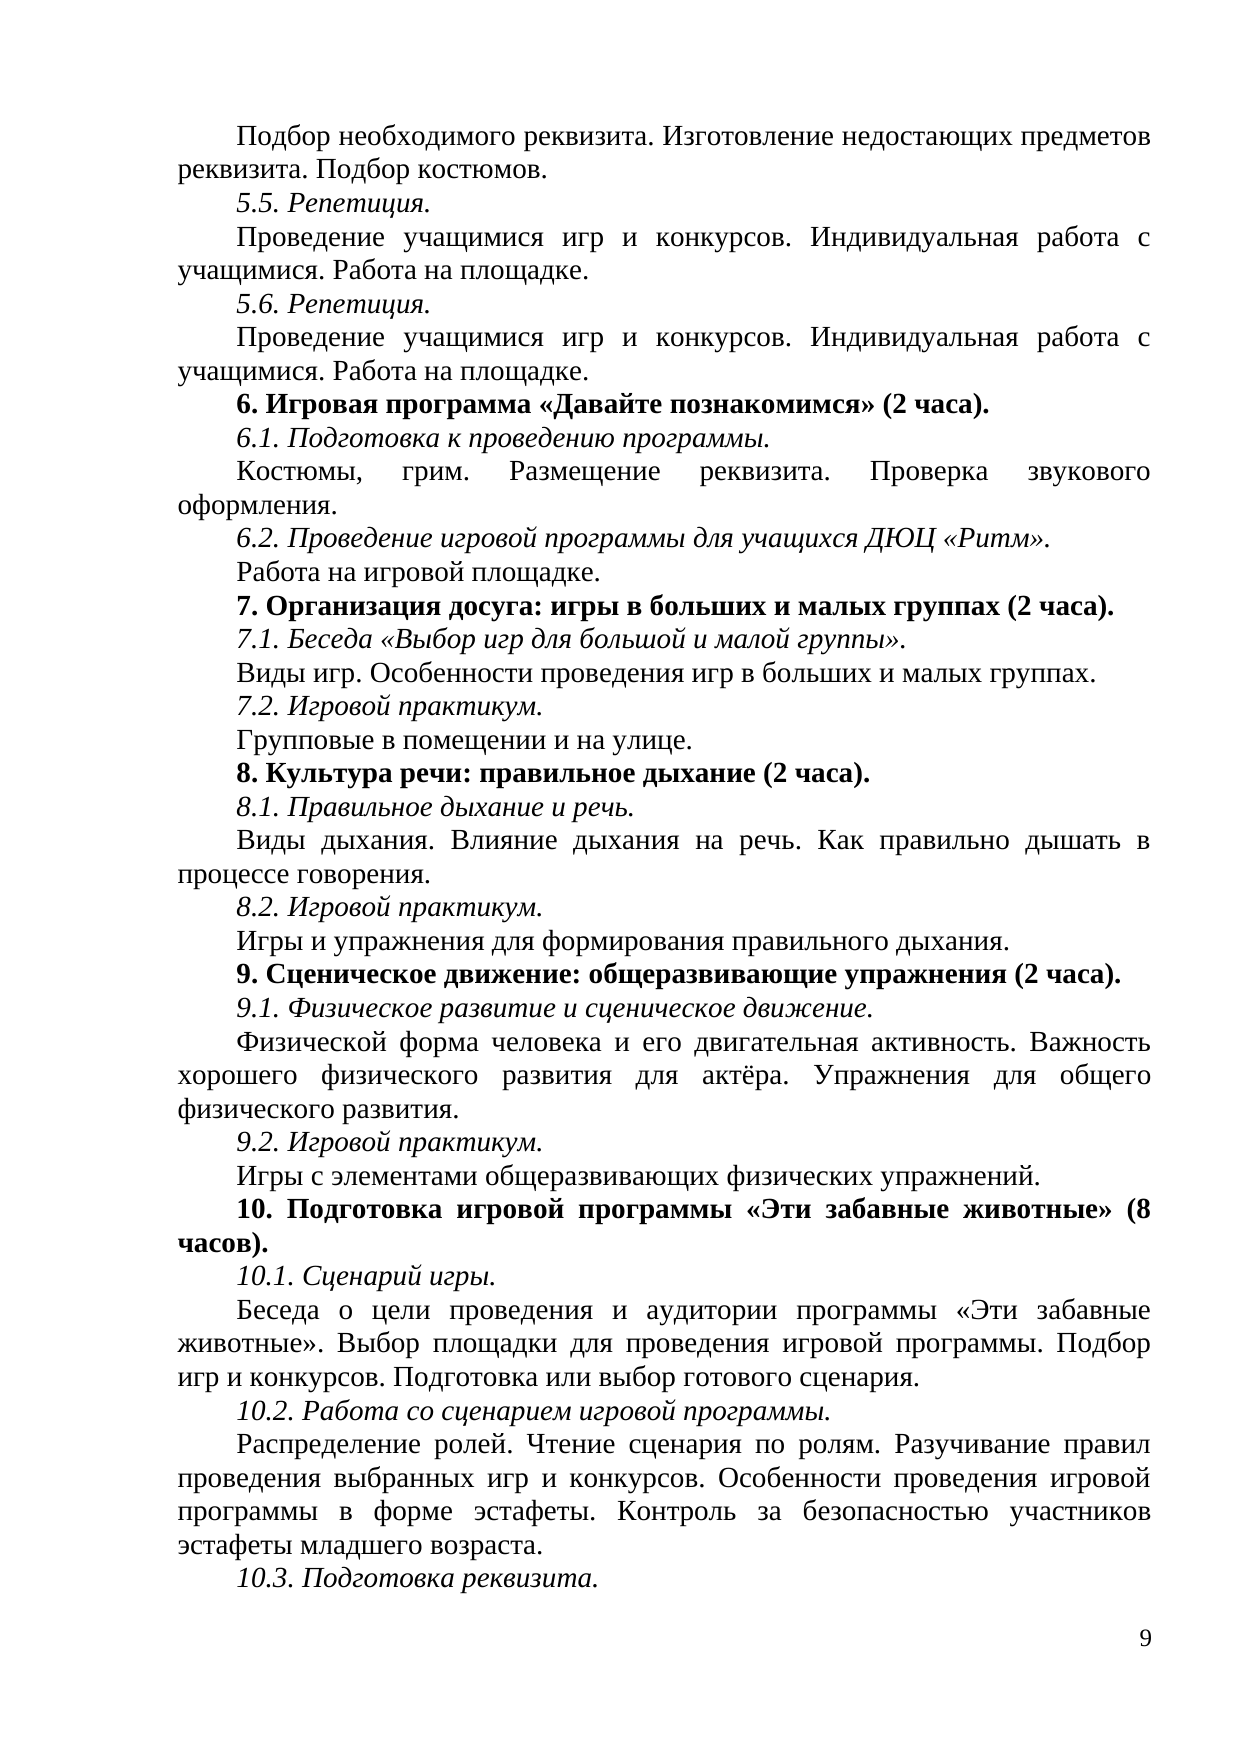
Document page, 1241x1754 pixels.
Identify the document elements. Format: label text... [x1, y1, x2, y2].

text 8. Культура речи: правильное дыхание (2 часа). [177, 755, 1152, 789]
text 5.5. Репетиция. [177, 185, 1152, 219]
text 9.2. Игровой практикум. [177, 1124, 1152, 1158]
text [177, 118, 1152, 185]
text Физической форма человека и его двигательная активность. Важность хорошего физического развития для актёра. Упражнения для общего физического развития. [177, 1024, 1152, 1124]
text Проведение учащимися игр и конкурсов. Индивидуальная работа с учащимися. Работа на площадке. [177, 319, 1152, 386]
text Работа на игровой площадке. [177, 554, 1152, 588]
text 8.2. Игровой практикум. [177, 889, 1152, 923]
text 7. Организация досуга: игры в больших и малых группах (2 часа). [177, 588, 1152, 621]
text 10.1. Сценарий игры. [177, 1258, 1152, 1292]
text Игры и упражнения для формирования правильного дыхания. [177, 923, 1152, 957]
text Виды дыхания. Влияние дыхания на речь. Как правильно дышать в процессе говорения. [177, 822, 1152, 889]
text 10. Подготовка игровой программы «Эти забавные животные» (8 часов). [177, 1191, 1152, 1258]
text 10.2. Работа со сценарием игровой программы. [177, 1393, 1152, 1426]
text 6.2. Проведение игровой программы для учащихся ДЮЦ «Ритм». [177, 521, 1152, 554]
text 7.2. Игровой практикум. [177, 688, 1152, 722]
text 7.1. Беседа «Выбор игр для большой и малой группы». [177, 621, 1152, 655]
text 5.6. Репетиция. [177, 286, 1152, 319]
text 9.1. Физическое развитие и сценическое движение. [177, 990, 1152, 1024]
text 6. Игровая программа «Давайте познакомимся» (2 часа). [177, 386, 1152, 420]
text 8.1. Правильное дыхание и речь. [177, 789, 1152, 822]
text Проведение учащимися игр и конкурсов. Индивидуальная работа с учащимися. Работа на площадке. [177, 219, 1152, 286]
text Костюмы, грим. Размещение реквизита. Проверка звукового оформления. [177, 453, 1152, 521]
text 10.3. Подготовка реквизита. [177, 1560, 1152, 1594]
text Беседа о цели проведения и аудитории программы «Эти забавные животные». Выбор площадки для проведения игровой программы. Подбор игр и конкурсов. Подготовка или выбор готового сценария. [177, 1292, 1152, 1393]
text Игры с элементами общеразвивающих физических упражнений. [177, 1158, 1152, 1191]
text 6.1. Подготовка к проведению программы. [177, 420, 1152, 453]
text Групповые в помещении и на улице. [177, 722, 1152, 755]
text Виды игр. Особенности проведения игр в больших и малых группах. [177, 655, 1152, 688]
text Распределение ролей. Чтение сценария по ролям. Разучивание правил проведения выбранных игр и конкурсов. Особенности проведения игровой программы в форме эстафеты. Контроль за безопасностью участников эстафеты младшего возраста. [177, 1426, 1152, 1560]
text 9. Сценическое движение: общеразвивающие упражнения (2 часа). [177, 957, 1152, 990]
